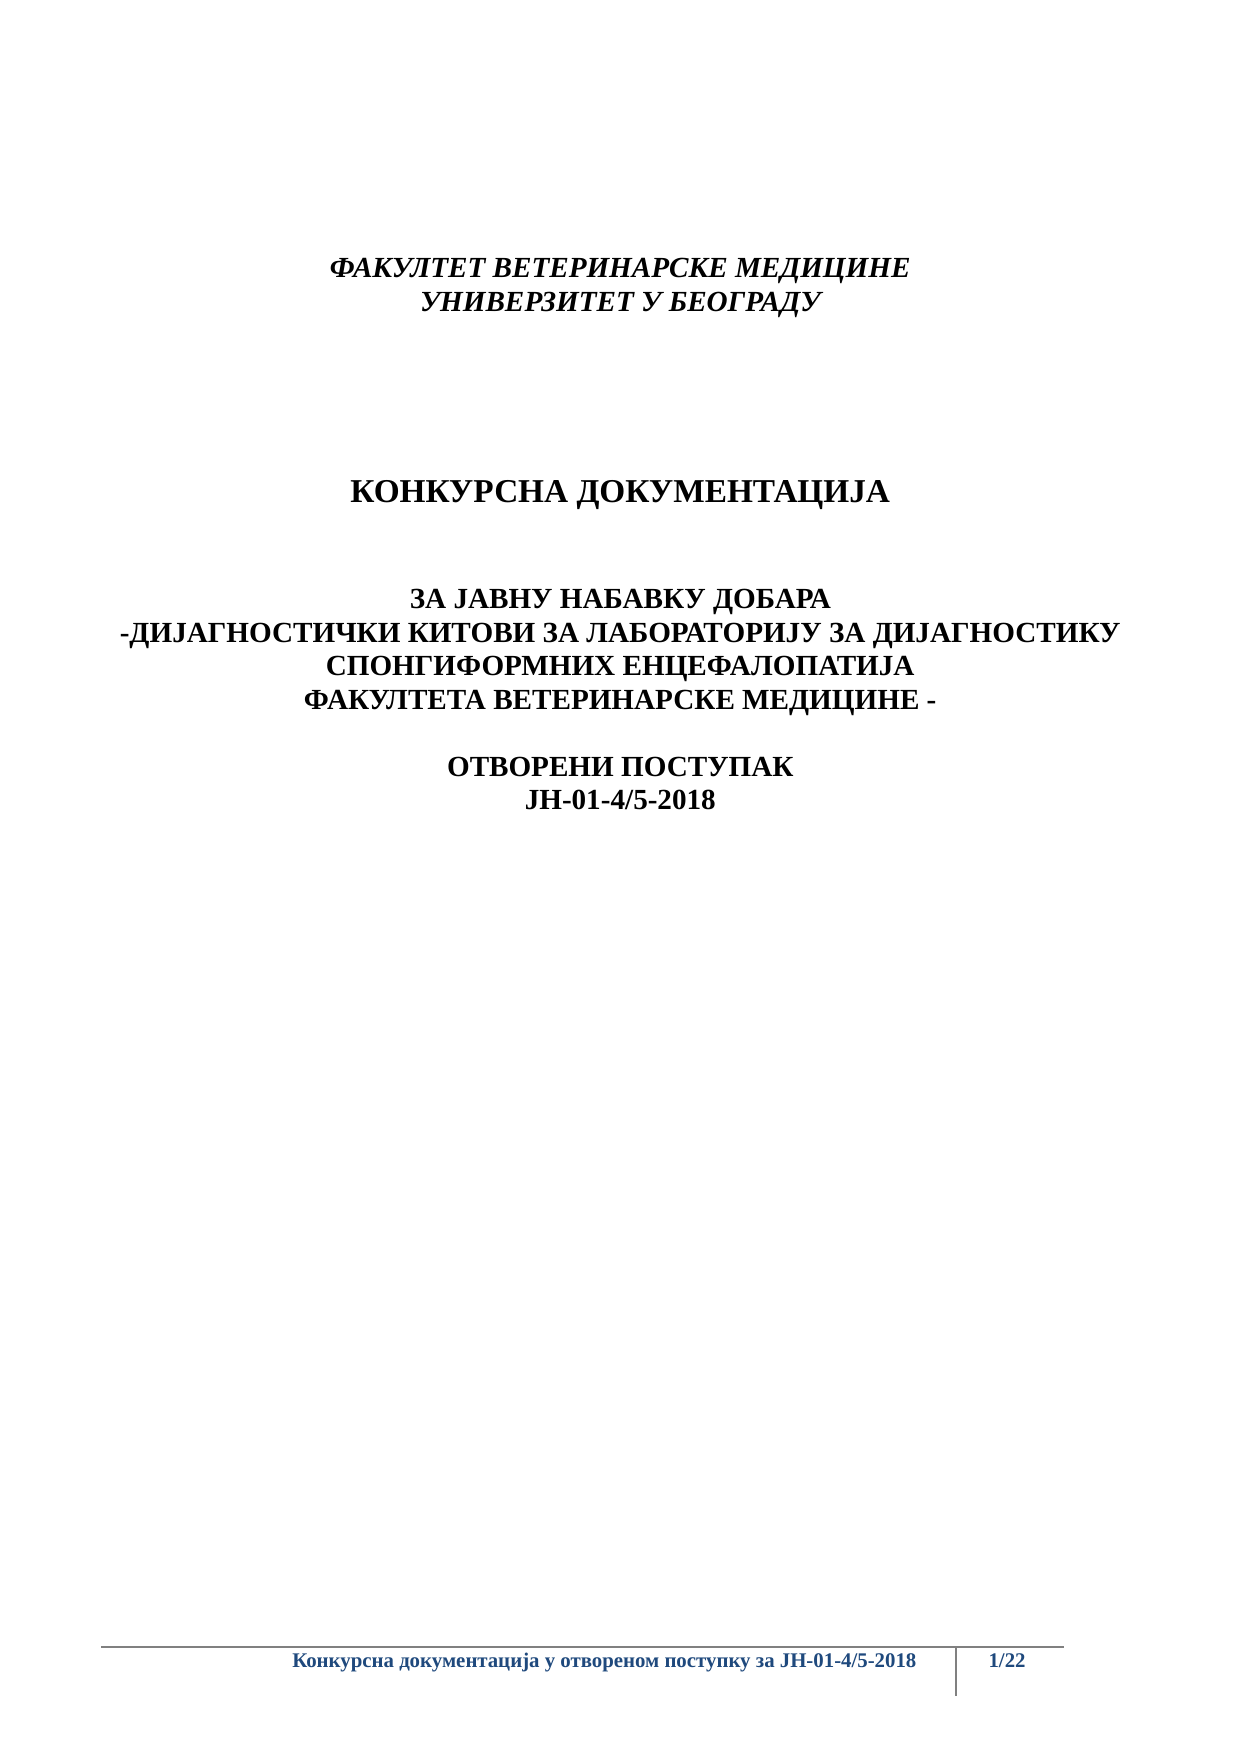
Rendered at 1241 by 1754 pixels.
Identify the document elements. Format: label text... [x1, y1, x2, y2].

text ЈН-01-4/5-2018 [112, 782, 1128, 816]
text -ДИЈАГНОСТИЧКИ КИТОВИ ЗА ЛАБОРАТОРИЈУ ЗА ДИЈАГНОСТИКУ СПОНГИФОРМНИХ ЕНЦЕФАЛОПАТИЈА [112, 615, 1128, 682]
text УНИВЕРЗИТЕТ У БЕОГРАДУ [112, 284, 1128, 318]
text КОНКУРСНА ДОКУМЕНТАЦИЈА [112, 471, 1128, 509]
text ЗА ЈАВНУ НАБАВКУ ДОБАРА [112, 581, 1128, 615]
text ОТВОРЕНИ ПОСТУПАК [112, 749, 1128, 782]
text ФАКУЛТЕТА ВЕТЕРИНАРСКЕ МЕДИЦИНЕ - [112, 682, 1128, 715]
text ФАКУЛТЕТ ВЕТЕРИНАРСКЕ МЕДИЦИНЕ [112, 251, 1128, 284]
